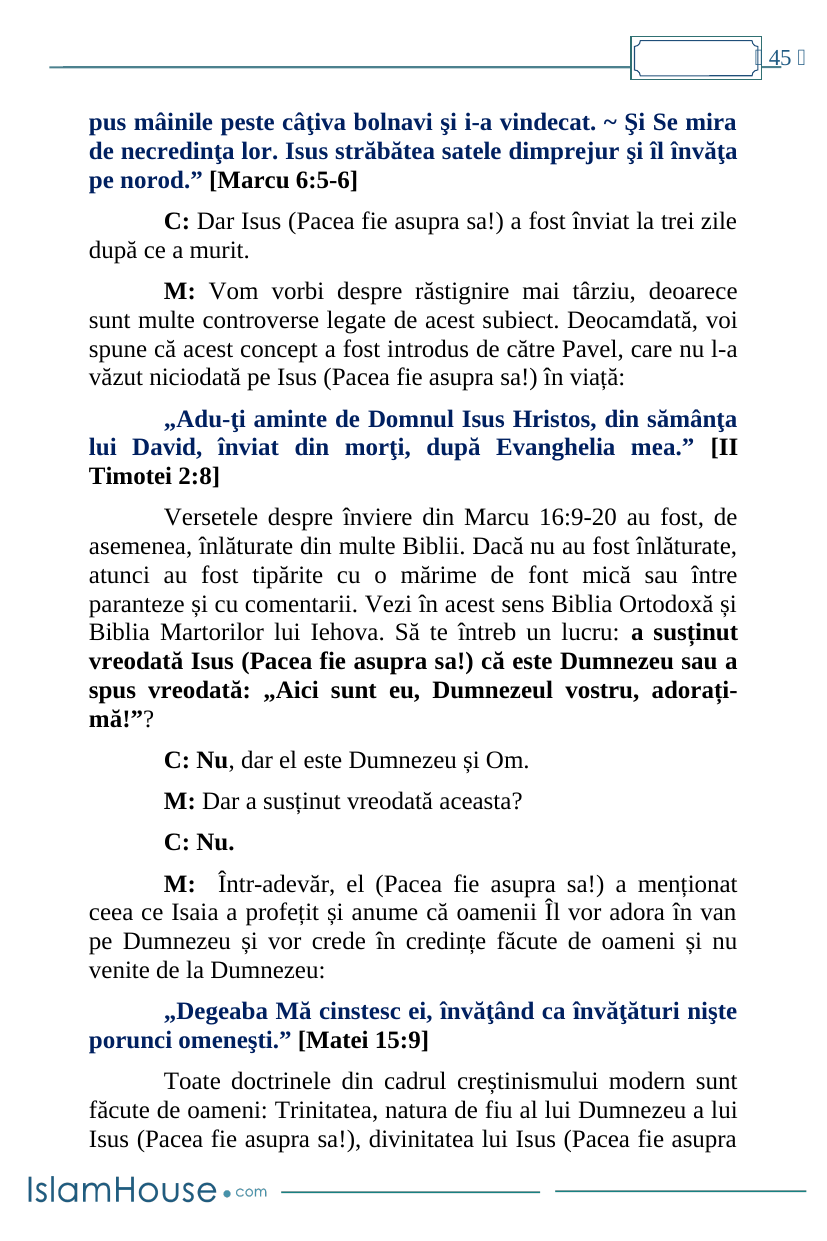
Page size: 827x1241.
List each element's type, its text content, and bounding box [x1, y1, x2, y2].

text Versetele despre înviere din Marcu 16:9-20 au fost, de asemenea, înlăturate din multe Biblii. Dacă nu au fost înlăturate, atunci au fost tipărite cu o mărime de font mică sau între paranteze și cu comentarii. Vezi în acest sens Biblia Ortodoxă și Biblia Martorilor lui Iehova. Să te întreb un lucru: a susținut vreodată Isus (Pacea fie asupra sa!) că este Dumnezeu sau a spus vreodată: „Aici sunt eu, Dumnezeul vostru, adorați-mă!”? [89, 502, 738, 732]
text M: Într-adevăr, el (Pacea fie asupra sa!) a menționat ceea ce Isaia a profețit și anume că oamenii Îl vor adora în van pe Dumnezeu și vor crede în credințe făcute de oameni și nu venite de la Dumnezeu: [89, 869, 738, 984]
text C: Nu. [89, 827, 738, 856]
text „Adu-ţi aminte de Domnul Isus Hristos, din sămânţa lui David, înviat din morţi, după Evanghelia mea.” [II Timotei 2:8] [89, 404, 738, 490]
picture [548, 1170, 807, 1208]
text M: Dar a susținut vreodată aceasta? [89, 786, 738, 815]
text „Degeaba Mă cinstesc ei, învăţând ca învăţături nişte porunci omeneşti.” [Matei 15:9] [89, 996, 738, 1054]
text C: Nu, dar el este Dumnezeu și Om. [89, 745, 738, 774]
text M: Vom vorbi despre răstignire mai târziu, deoarece sunt multe controverse legate de acest subiect. Deocamdată, voi spune că acest concept a fost introdus de către Pavel, care nu l-a văzut niciodată pe Isus (Pacea fie asupra sa!) în viață: [89, 276, 738, 391]
picture [20, 1171, 541, 1209]
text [89, 1066, 738, 1152]
text C: Dar Isus (Pacea fie asupra sa!) a fost înviat la trei zile după ce a murit. [89, 206, 738, 264]
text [89, 107, 738, 194]
